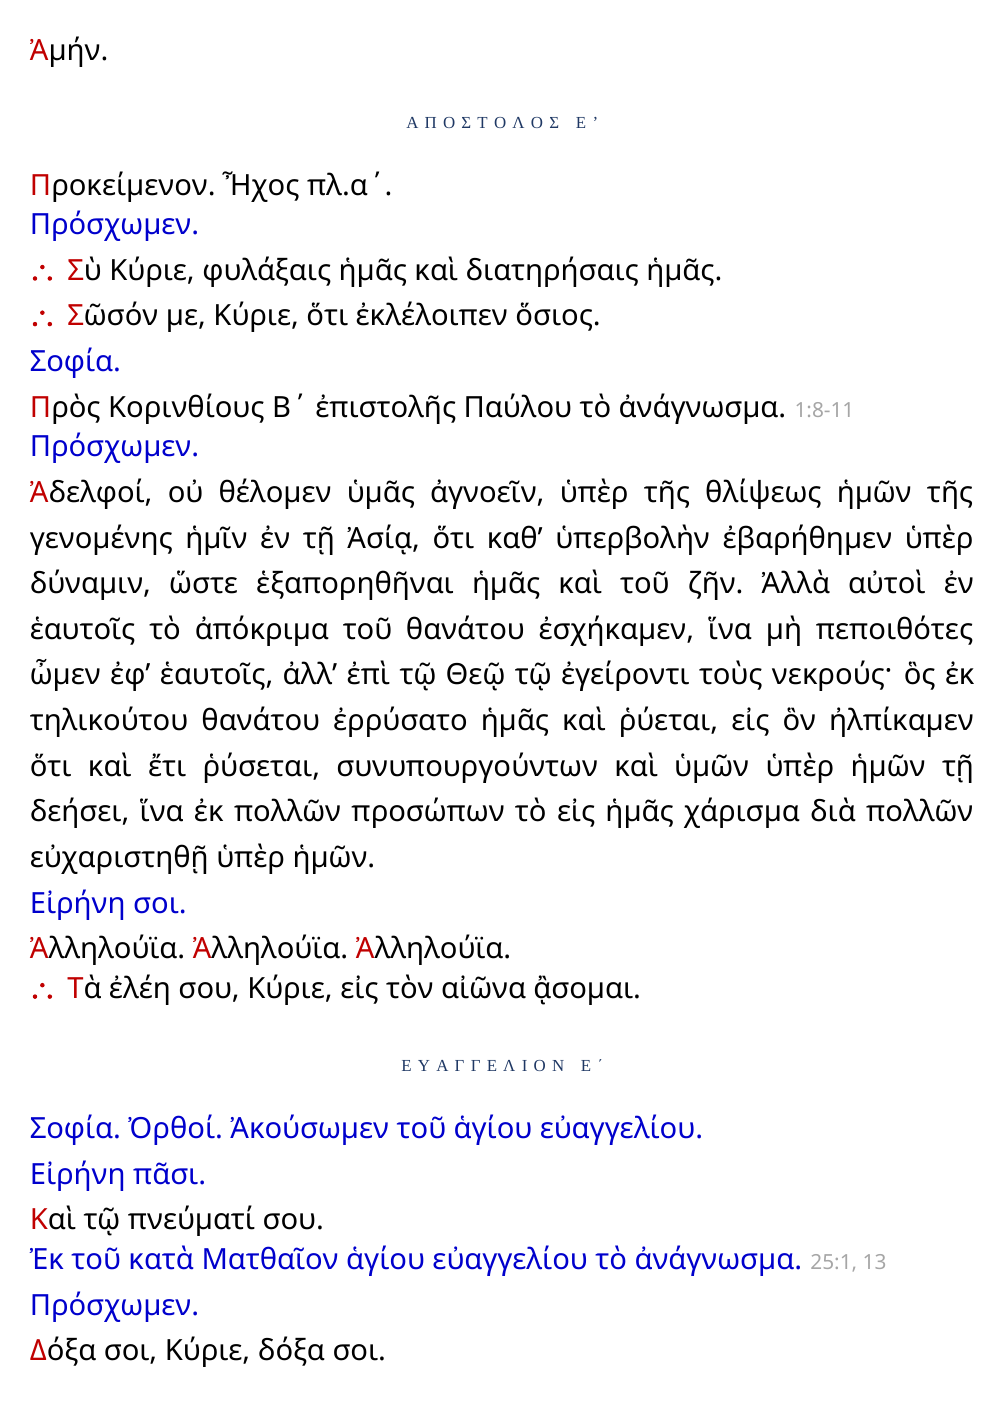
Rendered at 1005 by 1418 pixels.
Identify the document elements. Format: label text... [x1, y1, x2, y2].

subtitle ΑΠΟΣΤΟΛΟΣ Ε’ [29, 98, 974, 132]
list Τὰ ἐλέη σου, Κύριε, εἰς τὸν αἰῶνα ᾂσομαι. [29, 967, 974, 1007]
text Καὶ τῷ πνεύματί σου. [29, 1198, 974, 1238]
text Εἰρήνη σοι. [29, 882, 974, 922]
text Σοφία. Ὀρθοί. Ἀκούσωμεν τοῦ ἁγίου εὐαγγελίου. [29, 1107, 974, 1147]
text Ἀλληλούϊα. Ἀλληλούϊα. Ἀλληλούϊα. [29, 927, 974, 967]
text Σοφία. [29, 340, 974, 380]
list Σὺ Κύριε, φυλάξαις ἡμᾶς καὶ διατηρήσαις ἡμᾶς. [29, 249, 974, 289]
text Δόξα σοι, Κύριε, δόξα σοι. [29, 1329, 974, 1369]
text Πρόσχωμεν. [29, 1284, 974, 1323]
text Ἀδελφοί, οὐ θέλομεν ὑμᾶς ἀγνοεῖν, ὑπὲρ τῆς θλίψεως ἡμῶν τῆς γενομένης ἡμῖν ἐν τῇ Ἀσίᾳ, ὅτι καθ’ ὑπερβολὴν ἐβαρήθημεν ὑπὲρ δύναμιν, ὥστε ἑξαπορηθῆναι ἡμᾶς καὶ τοῦ ζῆν. Ἀλλὰ αὐτοὶ ἐν ἑαυτοῖς τὸ ἀπόκριμα τοῦ θανάτου ἐσχήκαμεν, ἵνα μὴ πεποιθότες ὦμεν ἐφ’ ἑαυτοῖς, ἀλλ’ ἐπὶ τῷ Θεῷ τῷ ἐγείροντι τοὺς νεκρούς· ὃς ἐκ τηλικούτου θανάτου ἐρρύσατο ἡμᾶς καὶ ῥύεται, εἰς ὃν ἠλπίκαμεν ὅτι καὶ ἔτι ῥύσεται, συνυπουργούντων καὶ ὑμῶν ὑπὲρ ἡμῶν τῇ δεήσει, ἵνα ἐκ πολλῶν προσώπων τὸ εἰς ἡμᾶς χάρισμα διὰ πολλῶν εὐχαριστηθῇ ὑπὲρ ἡμῶν. [29, 471, 974, 876]
text Πρόσχωμεν. [29, 203, 974, 243]
text Πρόσχωμεν. [29, 426, 974, 465]
text Εἰρήνη πᾶσι. [29, 1153, 974, 1193]
text Προκείμενον. Ἦχος πλ.α΄. [29, 164, 974, 203]
list Σῶσόν με, Κύριε, ὅτι ἐκλέλοιπεν ὅσιος. [29, 295, 974, 334]
text Πρὸς Κορινθίους Β΄ ἐπιστολῆς Παύλου τὸ ἀνάγνωσμα. 1:8-11 [29, 386, 974, 426]
text Ἀμήν. [29, 29, 974, 69]
text Ἐκ τοῦ κατὰ Ματθαῖον ἁγίου εὐαγγελίου τὸ ἀνάγνωσμα. 25:1, 13 [29, 1238, 974, 1278]
subtitle ΕΥΑΓΓΕΛΙΟΝ Ε΄ [29, 1042, 974, 1076]
